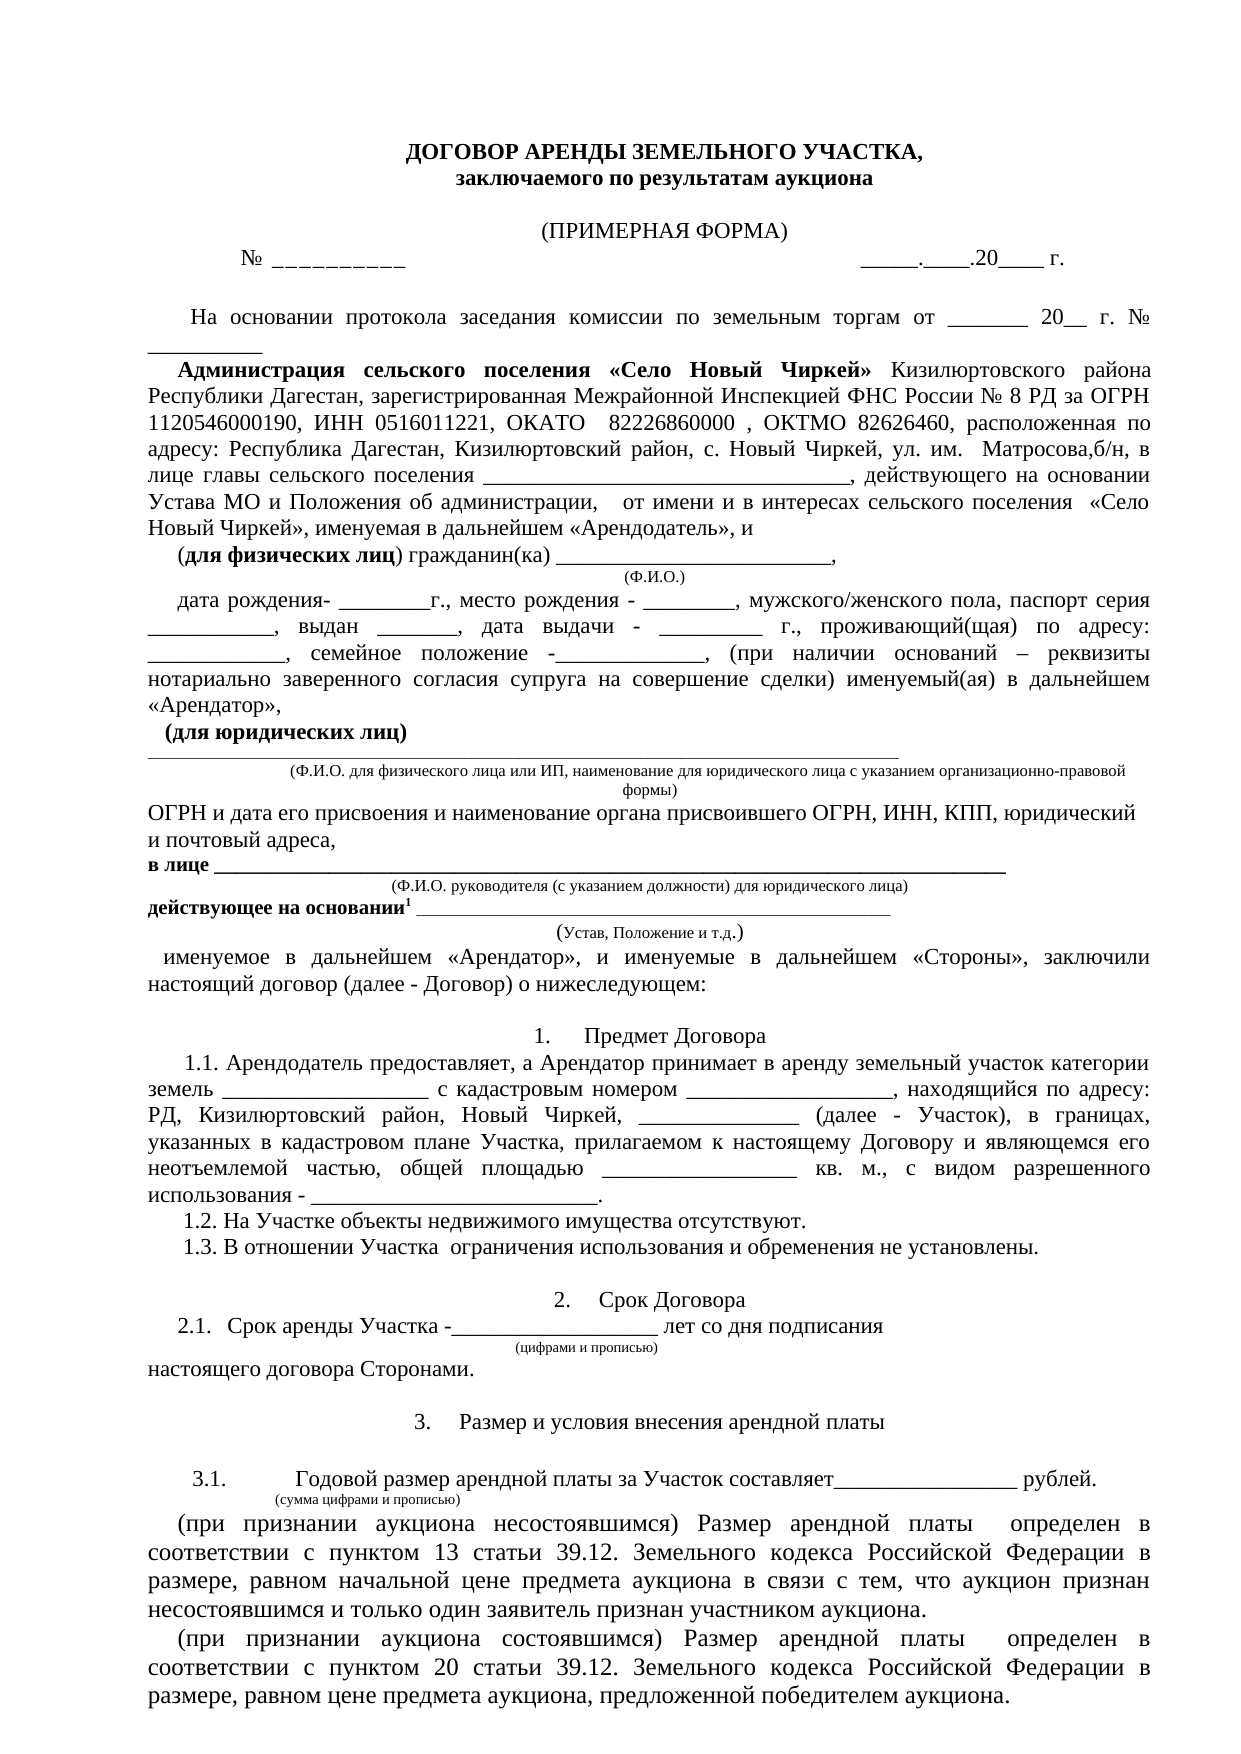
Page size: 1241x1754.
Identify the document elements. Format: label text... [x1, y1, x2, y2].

list Размер и условия внесения арендной платы [148, 1408, 1152, 1434]
text (при признании аукциона состоявшимся) Размер арендной платы определен в соответствии с пунктом 20 статьи 39.12. Земельного кодекса Российской Федерации в размере, равном цене предмета аукциона, предложенной победителем аукциона. [148, 1623, 1152, 1709]
list Срок Договора [148, 1286, 1152, 1312]
text (для физических лиц) гражданин(ка) ________________________, [148, 541, 1152, 567]
text (ПРИМЕРНАЯ ФОРМА) [148, 217, 1152, 243]
text Администрация сельского поселения «Село Новый Чиркей» Кизилюртовского района Республики Дагестан, зарегистрированная Межрайонной Инспекцией ФНС России № 8 РД за ОГРН 1120546000190, ИНН 0516011221, ОКАТО 82226860000 , ОКТМО 82626460, расположенная по адресу: Республика Дагестан, Кизилюртовский район, с. Новый Чиркей, ул. им. Матросова,б/н, в лице главы сельского поселения ________________________________, действующего на основании Устава МО и Положения об администрации, от имени и в интересах сельского поселения «Село Новый Чиркей», именуемая в дальнейшем «Арендодатель», и [148, 356, 1152, 541]
list Предмет Договора [148, 1022, 1152, 1049]
text (при признании аукциона несостоявшимся) Размер арендной платы определен в соответствии с пунктом 13 статьи 39.12. Земельного кодекса Российской Федерации в размере, равном начальной цене предмета аукциона в связи с тем, что аукцион признан несостоявшимся и только один заявитель признан участником аукциона. [148, 1508, 1152, 1623]
text (для юридических лиц) _______________________________________________________________________________________________________ [148, 718, 1152, 761]
text 1.1. Арендодатель предоставляет, а Арендатор принимает в аренду земельный участок категории земель __________________ с кадастровым номером __________________, находящийся по адресу: РД, Кизилюртовский район, Новый Чиркей, ______________ (далее - Участок), в границах, указанных в кадастровом плане Участка, прилагаемом к настоящему Договору и являющемся его неотъемлемой частью, общей площадью _________________ кв. м., с видом разрешенного использования - _________________________. [148, 1049, 1152, 1207]
text (цифрами и прописью) [148, 1339, 1152, 1356]
text (сумма цифрами и прописью) [148, 1491, 1152, 1508]
text 1.2. На Участке объекты недвижимого имущества отсутствуют. [148, 1207, 1152, 1233]
text именуемое в дальнейшем «Арендатор», и именуемые в дальнейшем «Стороны», заключили настоящий договор (далее - Договор) о нижеследующем: [148, 943, 1152, 996]
text На основании протокола заседания комиссии по земельным торгам от _______ 20__ г. № __________ [148, 303, 1152, 356]
text ДОГОВОР АРЕНДЫ ЗЕМЕЛЬНОГО УЧАСТКА, [148, 138, 1152, 164]
text дата рождения- ________г., место рождения - ________, мужского/женского пола, паспорт серия ___________, выдан _______, дата выдачи - _________ г., проживающий(щая) по адресу: ____________, семейное положение -_____________, (при наличии оснований – реквизиты нотариально заверенного согласия супруга на совершение сделки) именуемый(ая) в дальнейшем «Арендатор», [148, 586, 1152, 718]
text действующее на основании1 _________________________________________________________________ [148, 895, 1152, 919]
text настоящего договора Сторонами. [148, 1356, 1152, 1382]
text ОГРН и дата его присвоения и наименование органа присвоившего ОГРН, ИНН, КПП, юридический и почтовый адреса, [148, 799, 1152, 852]
text № __________ _____.____.20____ г. [148, 243, 1152, 270]
text (Ф.И.О. руководителя (с указанием должности) для юридического лица) [148, 876, 1152, 895]
list Срок аренды Участка -__________________ лет со дня подписания [148, 1312, 1152, 1339]
text (Устав, Положение и т.д.) [148, 919, 1152, 943]
text (Ф.И.О.) [148, 567, 1152, 586]
text (Ф.И.О. для физического лица или ИП, наименование для юридического лица с указанием организационно-правовой формы) [148, 761, 1152, 799]
text 1.3. В отношении Участка ограничения использования и обременения не установлены. [148, 1233, 1152, 1260]
text в лице ____________________________________________________________________________ [148, 852, 1152, 876]
list Годовой размер арендной платы за Участок составляет________________ рублей. [148, 1465, 1152, 1491]
text заключаемого по результатам аукциона [148, 164, 1152, 191]
